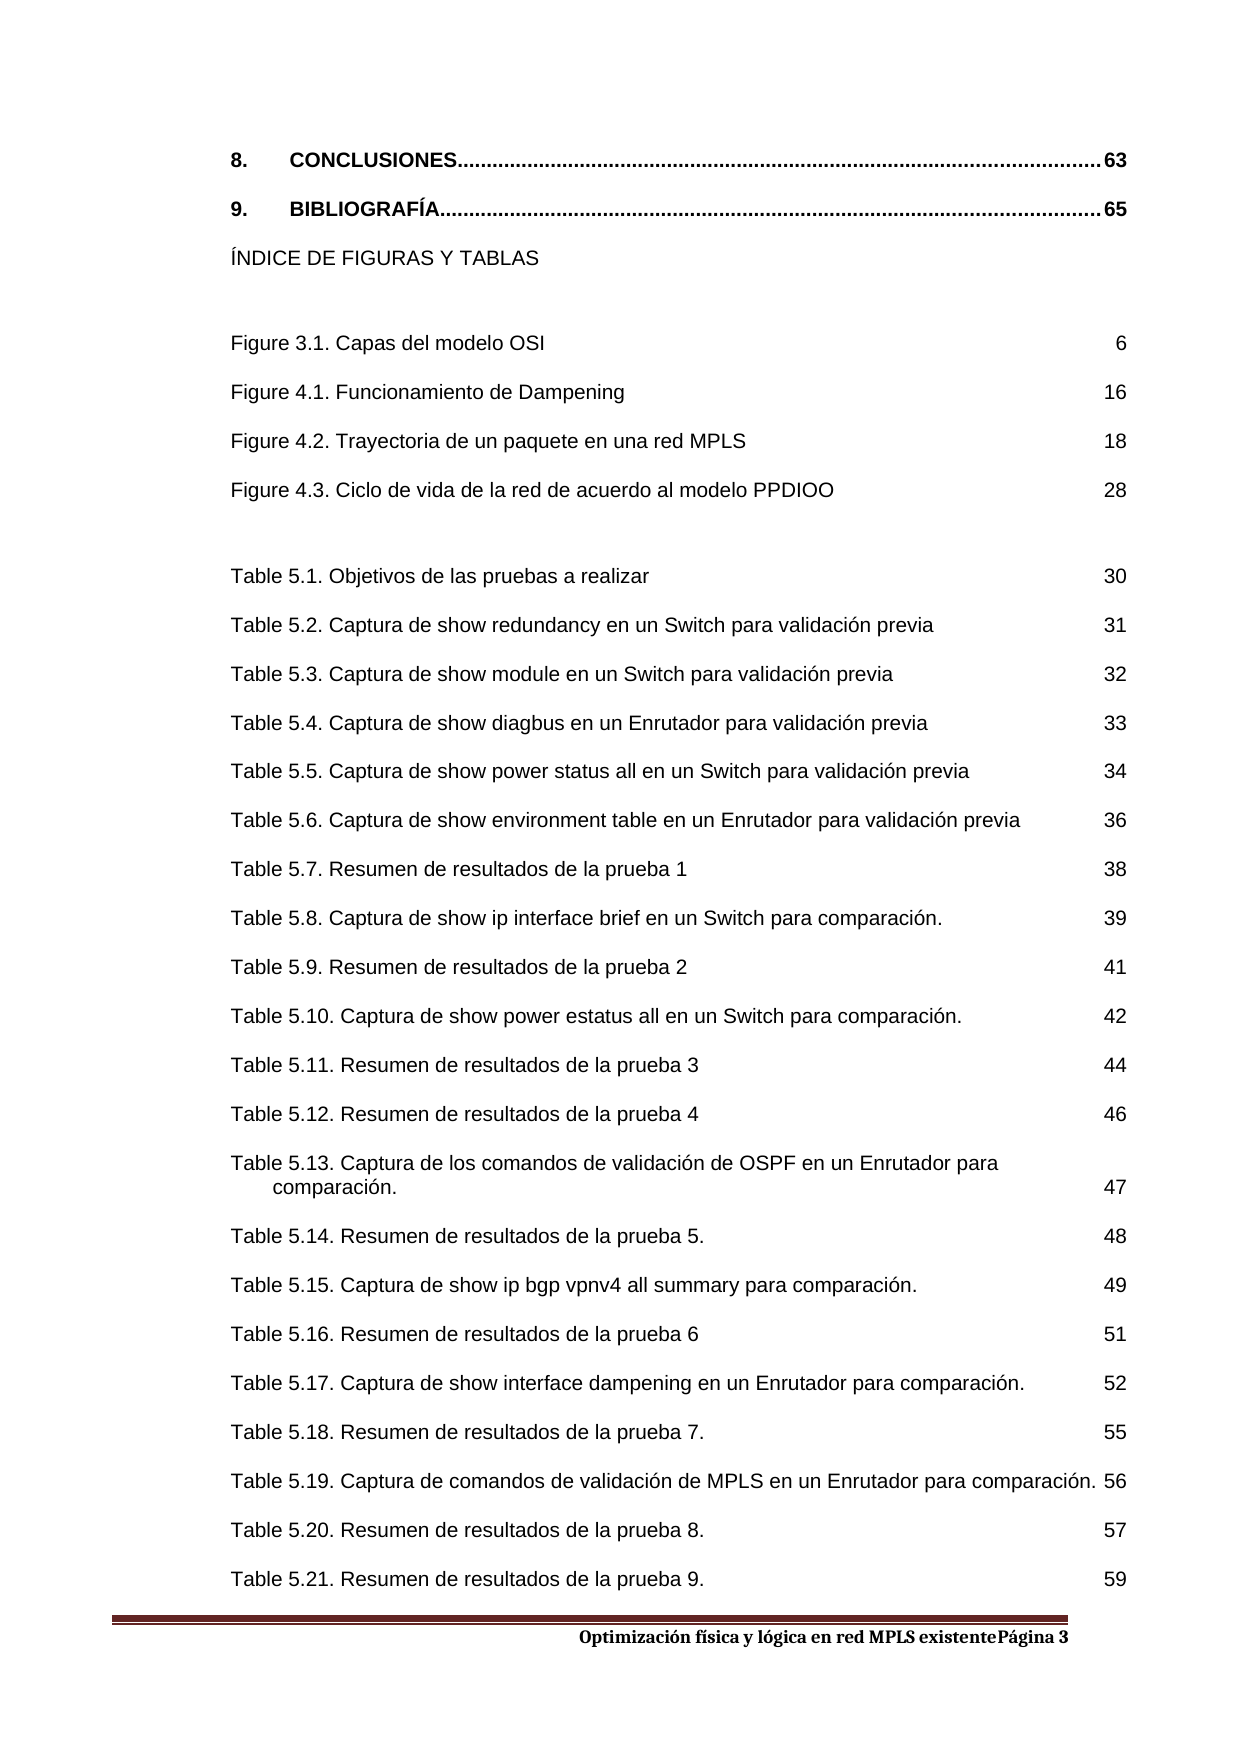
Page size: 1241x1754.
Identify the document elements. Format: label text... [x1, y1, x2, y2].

text Table 5.13. Captura de los comandos de validación de OSPF en un Enrutador para comparación. 47 [230, 1151, 1128, 1199]
text Table 5.15. Captura de show ip bgp vpnv4 all summary para comparación. 49 [230, 1273, 1128, 1297]
text Table 5.19. Captura de comandos de validación de MPLS en un Enrutador para comparación. 56 [230, 1469, 1128, 1493]
text 9. BIBLIOGRAFÍA 65 [230, 197, 1128, 221]
text Table 5.20. Resumen de resultados de la prueba 8. 57 [230, 1518, 1128, 1542]
text Table 5.12. Resumen de resultados de la prueba 4 46 [230, 1102, 1128, 1126]
text Figure 4.2. Trayectoria de un paquete en una red MPLS 18 [230, 429, 1128, 453]
text Figure 3.1. Capas del modelo OSI 6 [230, 331, 1128, 355]
text Table 5.5. Captura de show power status all en un Switch para validación previa 34 [230, 759, 1128, 783]
text Table 5.2. Captura de show redundancy en un Switch para validación previa 31 [230, 612, 1128, 636]
text Table 5.6. Captura de show environment table en un Enrutador para validación previa 36 [230, 808, 1128, 832]
text Table 5.4. Captura de show diagbus en un Enrutador para validación previa 33 [230, 710, 1128, 734]
text Table 5.21. Resumen de resultados de la prueba 9. 59 [230, 1567, 1128, 1591]
text 8. CONCLUSIONES 63 [230, 148, 1128, 172]
text Figure 4.1. Funcionamiento de Dampening 16 [230, 380, 1128, 404]
text Table 5.14. Resumen de resultados de la prueba 5. 48 [230, 1224, 1128, 1248]
text Table 5.9. Resumen de resultados de la prueba 2 41 [230, 955, 1128, 979]
text Figure 4.3. Ciclo de vida de la red de acuerdo al modelo PPDIOO 28 [230, 478, 1128, 502]
text Table 5.3. Captura de show module en un Switch para validación previa 32 [230, 661, 1128, 685]
text Table 5.8. Captura de show ip interface brief en un Switch para comparación. 39 [230, 906, 1128, 930]
text Table 5.16. Resumen de resultados de la prueba 6 51 [230, 1322, 1128, 1346]
text Table 5.7. Resumen de resultados de la prueba 1 38 [230, 857, 1128, 881]
text Table 5.11. Resumen de resultados de la prueba 3 44 [230, 1053, 1128, 1077]
text Table 5.1. Objetivos de las pruebas a realizar 30 [230, 563, 1128, 587]
text ÍNDICE DE FIGURAS Y TABLAS [230, 246, 1128, 269]
text Table 5.18. Resumen de resultados de la prueba 7. 55 [230, 1420, 1128, 1444]
text Table 5.10. Captura de show power estatus all en un Switch para comparación. 42 [230, 1004, 1128, 1028]
text Table 5.17. Captura de show interface dampening en un Enrutador para comparación. 52 [230, 1371, 1128, 1395]
